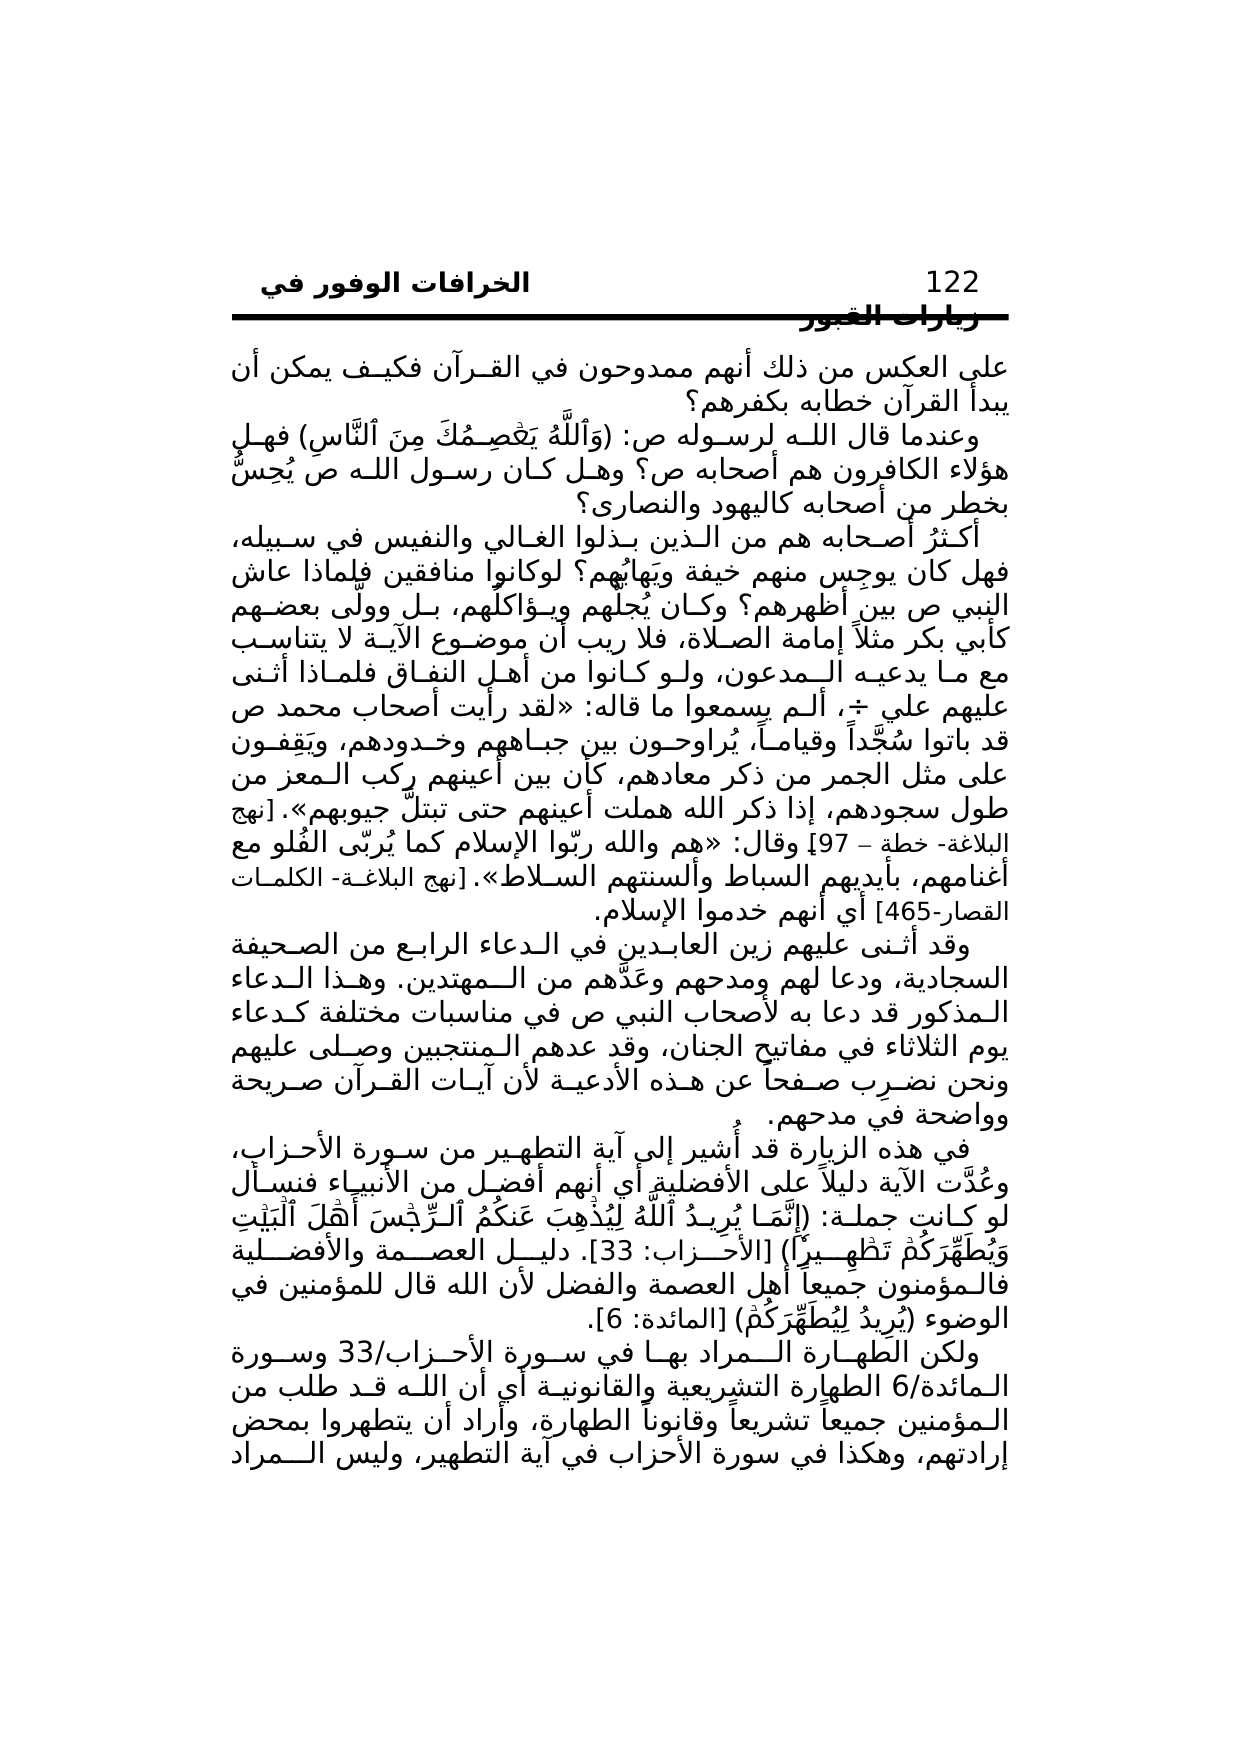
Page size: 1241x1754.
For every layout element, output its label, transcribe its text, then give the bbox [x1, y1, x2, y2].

text وقد أثنى عليهم زين العابدين في الدعاء الرابع من الصحيفة السجادية، ودعا لهم ومدحهم وعَدَّهم من الـمهتدين. وهذا الدعاء الـمذكور قد دعا به لأصحاب النبي ص في مناسبات مختلفة كدعاء يوم الثلاثاء في مفاتيح الجنان، وقد عدهم الـمنتجبين وصلى عليهم ونحن نضرِب صفحاً عن هذه الأدعية لأن آيات القرآن صريحة وواضحة في مدحهم. [230, 927, 1010, 1131]
text في هذه الزيارة قد أُشير إلى آية التطهير من سورة الأحزاب، وعُدَّت الآية دليلاً على الأفضلية أي أنهم أفضل من الأنبياء فنسأل لو كانت جملة: ﴿إِنَّمَا يُرِيدُ ٱللَّهُ لِيُذۡهِبَ عَنكُمُ ٱلرِّجۡسَ أَهۡلَ ٱلۡبَيۡتِ وَيُطَهِّرَكُمۡ تَطۡهِيرٗا﴾ [الأحزاب: 33]. دليل العصمة والأفضلية فالـمؤمنون جميعاً أهل العصمة والفضل لأن الله قال للمؤمنين في الوضوء ﴿يُرِيدُ لِيُطَهِّرَكُمۡ﴾ [المائدة: 6]. [230, 1131, 1010, 1335]
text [230, 350, 1010, 418]
text أكثرُ أصحابه هم من الذين بذلوا الغالي والنفيس في سبيله، فهل كان يوجِس منهم خيفة ويَهابُهم؟ لوكانوا منافقين فلماذا عاش النبي ص بين أظهرهم؟ وكان يُجلُّهم ويؤاكلُهم، بل وولَّى بعضهم كأبي بكر مثلاً إمامة الصلاة، فلا ريب أن موضوع الآية لا يتناسب مع ما يدعيه الـمدعون، ولو كانوا من أهل النفاق فلماذا أثنى عليهم علي ÷، ألـم يسمعوا ما قاله: «لقد رأيت أصحاب محمد ص قد باتوا سُجَّداً وقياماً، يُراوحون بين جباههم وخدودهم، ويَقِفون على مثل الجمر من ذكر معادهم، كأن بين أعينهم ركب الـمعز من طول سجودهم، إذا ذكر الله هملت أعينهم حتى تبتلَّ جيوبهم». [نهج‌ البلاغة- خطة – 97] وقال: «هم والله ربّوا الإسلام كما يُربّى الفُلو مع أغنامهم، بأيديهم السباط وألسنتهم السلاط». [نهج ‌البلاغة- الکلمات القصار-465] أي أنهم خدموا الإسلام. [230, 520, 1010, 927]
text وعندما قال الله لرسوله ص: ﴿وَٱللَّهُ يَعۡصِمُكَ مِنَ ٱلنَّاسِ﴾ فهل هؤلاء الكافرون هم أصحابه ص؟ وهل كان رسول الله ص يُحِسُّ بخطر من أصحابه كاليهود والنصارى؟ [230, 418, 1010, 520]
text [230, 1335, 1010, 1471]
